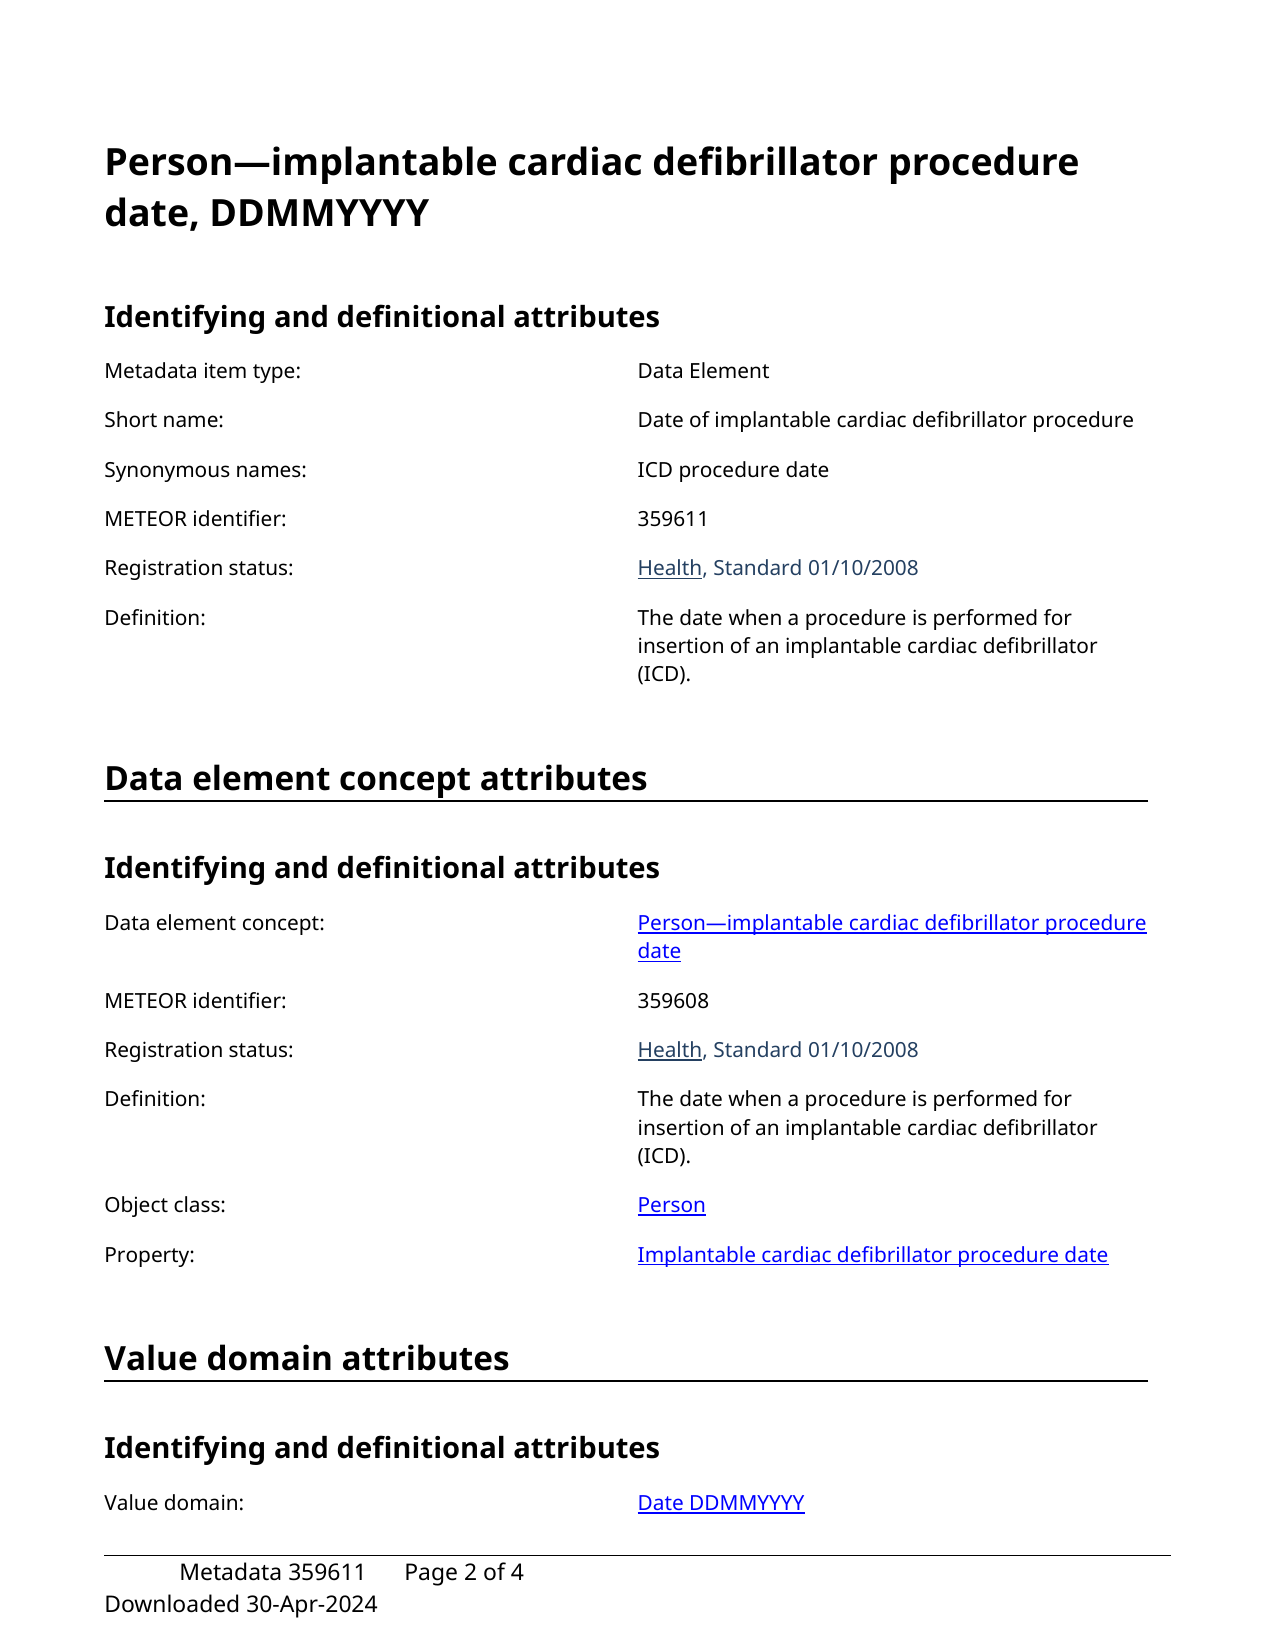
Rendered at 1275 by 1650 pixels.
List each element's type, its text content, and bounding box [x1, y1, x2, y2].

table_header Identifying and definitional attributes [93, 250, 1159, 346]
table_cell Data Element [626, 346, 1159, 395]
table_cell Definition: [93, 592, 626, 698]
table_cell Person—implantable cardiac defibrillator procedure date [626, 898, 1159, 975]
table_cell Value domain: [93, 1478, 626, 1527]
table_cell Synonymous names: [93, 445, 626, 494]
table_cell METEOR identifier: [93, 494, 626, 543]
table_cell Metadata item type: [93, 346, 626, 395]
table_cell Data element concept: [93, 898, 626, 975]
table_cell Date DDMMYYYY [626, 1478, 1159, 1527]
table_cell Property: [93, 1229, 626, 1278]
table_cell Registration status: [93, 1025, 626, 1074]
table_cell Registration status: [93, 543, 626, 592]
table_cell Health, Standard 01/10/2008 [626, 1025, 1159, 1074]
table_cell ICD procedure date [626, 445, 1159, 494]
table_cell METEOR identifier: [93, 975, 626, 1024]
table_cell Definition: [93, 1074, 626, 1180]
table_cell Identifying and definitional attributes [93, 802, 1159, 898]
table_cell Person [626, 1180, 1159, 1229]
table_cell Date of implantable cardiac defibrillator procedure [626, 395, 1159, 444]
table_cell The date when a procedure is performed for insertion of an implantable cardiac defibrillator (ICD). [626, 1074, 1159, 1180]
table_cell Object class: [93, 1180, 626, 1229]
table_cell 359611 [626, 494, 1159, 543]
table_cell Implantable cardiac defibrillator procedure date [626, 1229, 1159, 1278]
table_cell The date when a procedure is performed for insertion of an implantable cardiac defibrillator (ICD). [626, 592, 1159, 698]
table_cell Identifying and definitional attributes [93, 1382, 1159, 1478]
table_header Data element concept attributes [93, 730, 1159, 802]
table_header Value domain attributes [93, 1310, 1159, 1382]
subtitle Person—implantable cardiac defibrillator procedure date, DDMMYYYY [104, 135, 1171, 237]
table_cell Short name: [93, 395, 626, 444]
table_cell 359608 [626, 975, 1159, 1024]
table_cell Health, Standard 01/10/2008 [626, 543, 1159, 592]
